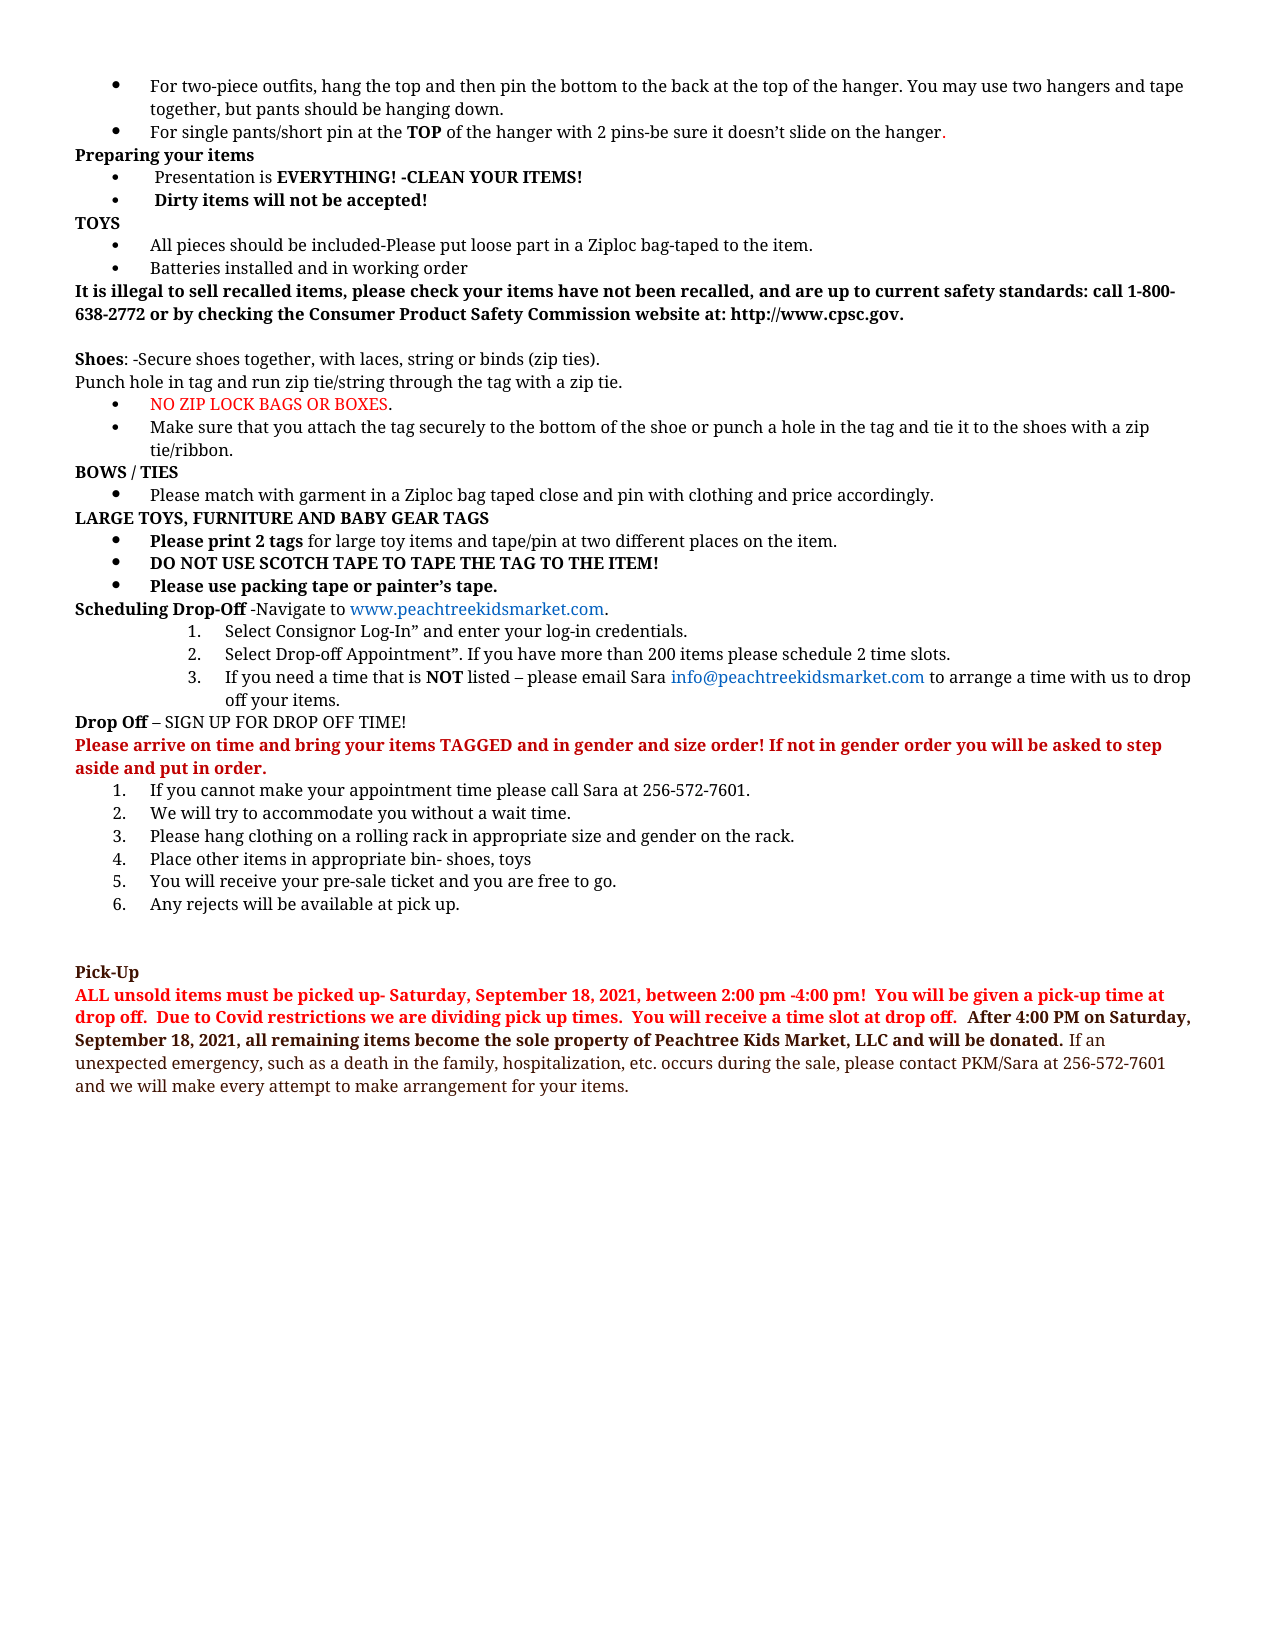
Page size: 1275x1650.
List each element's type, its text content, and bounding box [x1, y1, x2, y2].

list If you need a time that is NOT listed – please email Sara info@peachtreekidsmarket.com to arrange a time with us to drop off your items. [187, 665, 1200, 711]
list NO ZIP LOCK BAGS OR BOXES. [112, 393, 1200, 416]
text Punch hole in tag and run zip tie/string through the tag with a zip tie. [75, 370, 1200, 393]
list You will receive your pre-sale ticket and you are free to go. [112, 870, 1200, 892]
text ALL unsold items must be picked up- Saturday, September 18, 2021, between 2:00 pm -4:00 pm! You will be given a pick-up time at drop off. Due to Covid restrictions we are dividing pick up times. You will receive a time slot at drop off. After 4:00 PM on Saturday, [75, 983, 1200, 1029]
list Please hang clothing on a rolling rack in appropriate size and gender on the rack. [112, 824, 1200, 847]
text LARGE TOYS, FURNITURE AND BABY GEAR TAGS [75, 506, 1200, 529]
text It is illegal to sell recalled items, please check your items have not been recalled, and are up to current safety standards: call 1-800-638-2772 or by checking the Consumer Product Safety Commission website at: http://www.cpsc.gov. [75, 279, 1200, 325]
text Drop Off – SIGN UP FOR DROP OFF TIME! [75, 711, 1200, 733]
list Please match with garment in a Ziploc bag taped close and pin with clothing and price accordingly. [112, 484, 1200, 506]
list Place other items in appropriate bin- shoes, toys [112, 847, 1200, 870]
list All pieces should be included-Please put loose part in a Ziploc bag-taped to the item. [112, 234, 1200, 257]
list For single pants/short pin at the TOP of the hanger with 2 pins-be sure it doesn’t slide on the hanger. [112, 120, 1200, 143]
list Presentation is EVERYTHING! -CLEAN YOUR ITEMS! [112, 166, 1200, 188]
list For two-piece outfits, hang the top and then pin the bottom to the back at the top of the hanger. You may use two hangers and tape together, but pants should be hanging down. [112, 75, 1200, 120]
text TOYS [75, 211, 1200, 234]
text Scheduling Drop-Off -Navigate to www.peachtreekidsmarket.com. [75, 597, 1200, 620]
list We will try to accommodate you without a wait time. [112, 802, 1200, 824]
list Batteries installed and in working order [112, 257, 1200, 279]
list Select Drop-off Appointment”. If you have more than 200 items please schedule 2 time slots. [187, 643, 1200, 665]
list Select Consignor Log-In” and enter your log-in credentials. [187, 620, 1200, 643]
text Please arrive on time and bring your items TAGGED and in gender and size order! If not in gender order you will be asked to step aside and put in order. [75, 733, 1200, 779]
text BOWS / TIES [75, 461, 1200, 484]
text September 18, 2021, all remaining items become the sole property of Peachtree Kids Market, LLC and will be donated. If an unexpected emergency, such as a death in the family, hospitalization, etc. occurs during the sale, please contact PKM/Sara at 256-572-7601 and we will make every attempt to make arrangement for your items. [75, 1029, 1200, 1097]
text Preparing your items [75, 143, 1200, 166]
list Please use packing tape or painter’s tape. [112, 574, 1200, 597]
list Please print 2 tags for large toy items and tape/pin at two different places on the item. [112, 529, 1200, 552]
list Dirty items will not be accepted! [112, 188, 1200, 211]
list Any rejects will be available at pick up. [112, 892, 1200, 915]
list DO NOT USE SCOTCH TAPE TO TAPE THE TAG TO THE ITEM! [112, 552, 1200, 574]
text Shoes: -Secure shoes together, with laces, string or binds (zip ties). [75, 347, 1200, 370]
list If you cannot make your appointment time please call Sara at 256-572-7601. [112, 779, 1200, 802]
list Make sure that you attach the tag securely to the bottom of the shoe or punch a hole in the tag and tie it to the shoes with a zip tie/ribbon. [112, 416, 1200, 461]
text Pick-Up [75, 961, 1200, 983]
